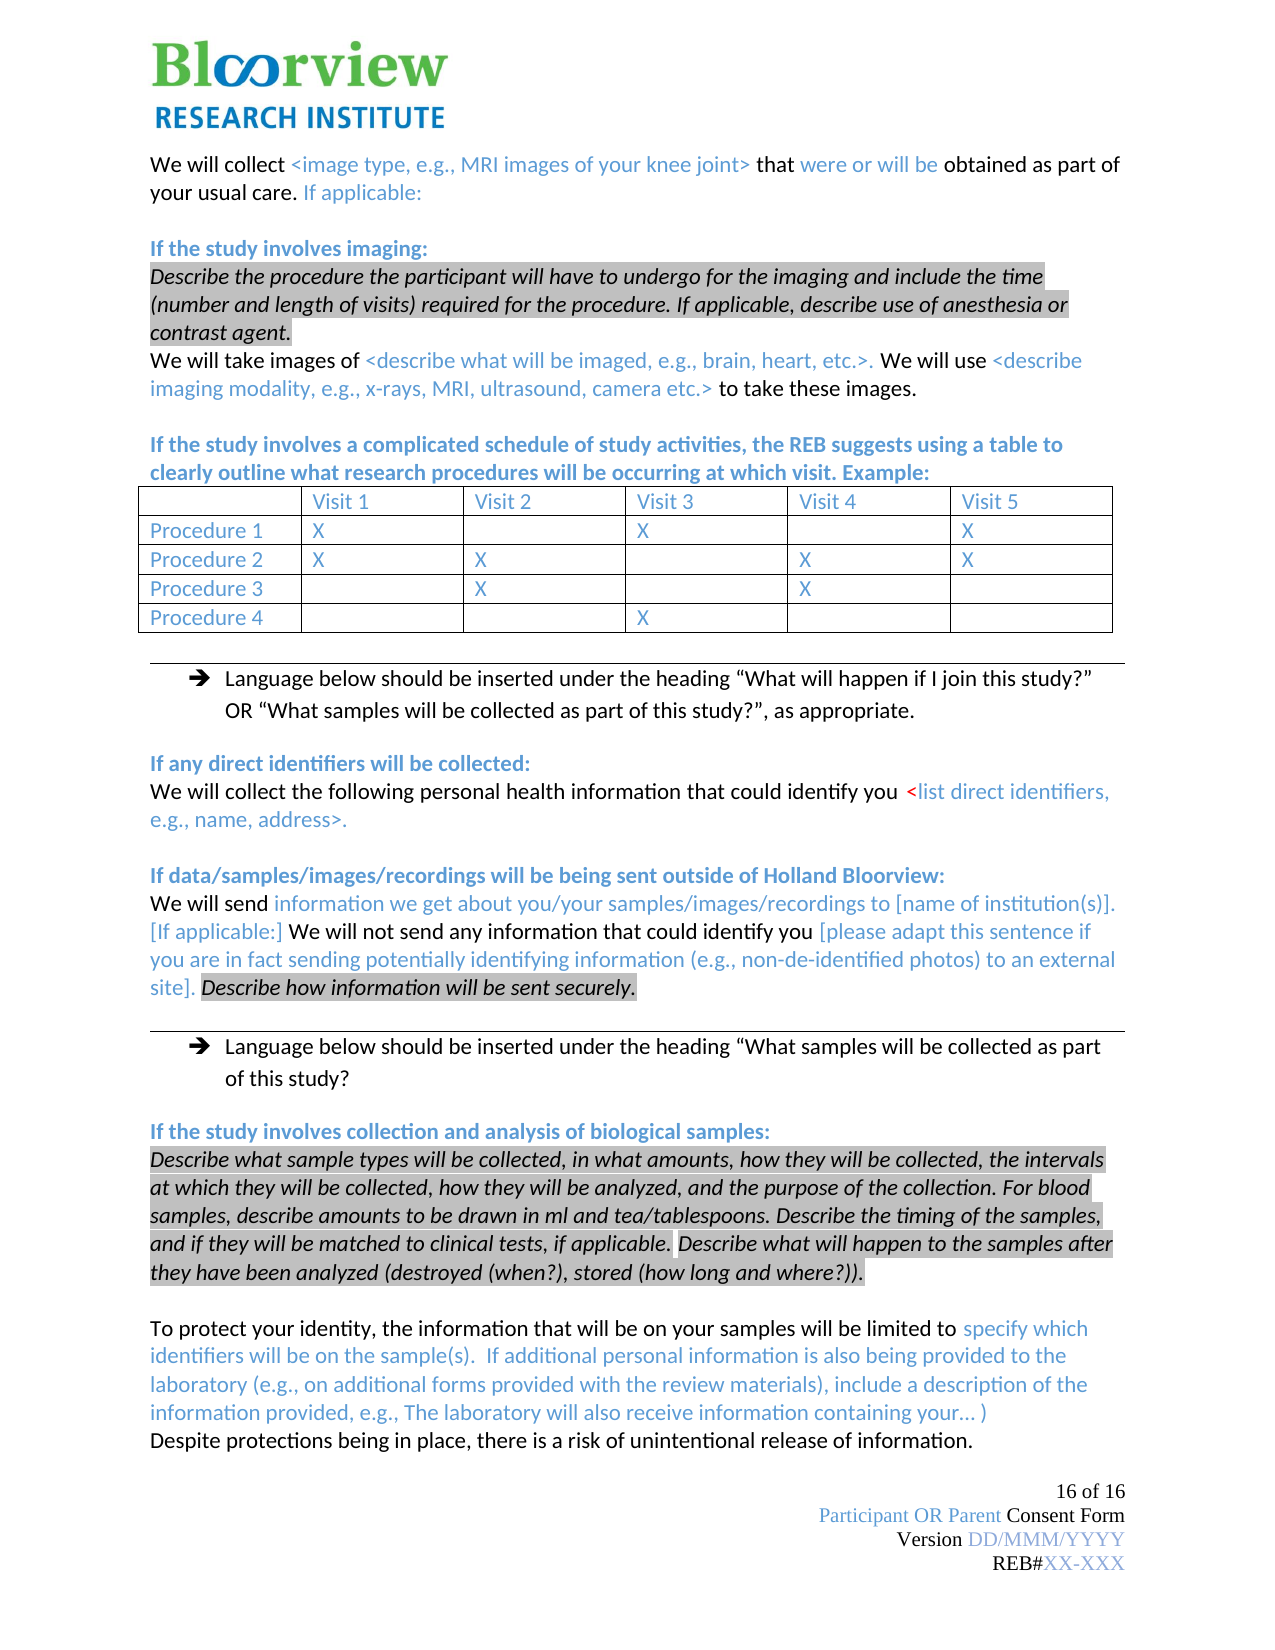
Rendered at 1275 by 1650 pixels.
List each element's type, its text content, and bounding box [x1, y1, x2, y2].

table_cell Procedure 4 [139, 604, 301, 632]
table_cell X [302, 516, 463, 544]
list Language below should be inserted under the heading “What will happen if I join this study?” OR “What samples will be collected as part of this study?”, as appropriate. [187, 664, 1125, 724]
table_cell [464, 516, 625, 544]
picture [131, 19, 469, 149]
table_cell X [788, 545, 950, 573]
text If the study involves collection and analysis of biological samples: [150, 1117, 1125, 1146]
table_header Visit 5 [951, 487, 1112, 515]
table_cell X [951, 545, 1112, 573]
text We will take images of <describe what will be imaged, e.g., brain, heart, etc.>. We will use <describe imaging modality, e.g., x-rays, MRI, ultrasound, camera etc.> to take these images. [150, 346, 1125, 402]
table_header Visit 2 [464, 487, 625, 515]
table_cell X [464, 575, 625, 602]
text If the study involves imaging: [150, 234, 1125, 262]
text Describe the procedure the participant will have to undergo for the imaging and include the time (number and length of visits) required for the procedure. If applicable, describe use of anesthesia or contrast agent. [292, 262, 1125, 346]
table_cell [951, 575, 1112, 602]
table_header Visit 4 [788, 487, 950, 515]
table_cell X [626, 604, 787, 632]
table_cell [464, 604, 625, 632]
text We will collect <image type, e.g., MRI images of your knee joint> that were or will be obtained as part of your usual care. If applicable: [150, 150, 1125, 206]
table_cell Procedure 1 [139, 516, 301, 544]
table_header [139, 487, 301, 515]
table_header Visit 3 [626, 487, 787, 515]
table_cell Procedure 2 [139, 545, 301, 573]
text Describe what sample types will be collected, in what amounts, how they will be collected, the intervals at which they will be collected, how they will be analyzed, and the purpose of the collection. For blood samples, describe amounts to be drawn in ml and tea/tablespoons. Describe the timing of the samples, and if they will be matched to clinical tests, if applicable. Describe what will happen to the samples after they have been analyzed (destroyed (when?), stored (how long and where?)). [150, 1146, 1125, 1286]
table_cell [788, 516, 950, 544]
text If data/samples/images/recordings will be being sent outside of Holland Bloorview: [150, 861, 1125, 889]
text To protect your identity, the information that will be on your samples will be limited to specify which identifiers will be on the sample(s). If additional personal information is also being provided to the laboratory (e.g., on additional forms provided with the review materials), include a description of the information provided, e.g., The laboratory will also receive information containing your… ) [150, 1314, 1125, 1426]
list Language below should be inserted under the heading “What samples will be collected as part of this study? [187, 1032, 1110, 1092]
table_cell [302, 604, 463, 632]
table_cell X [626, 516, 787, 544]
table_cell [788, 604, 950, 632]
table_header Visit 1 [302, 487, 463, 515]
text Despite protections being in place, there is a risk of unintentional release of information. [150, 1426, 1125, 1454]
text If any direct identifiers will be collected: [150, 749, 1110, 777]
table_cell X [464, 545, 625, 573]
table_cell X [951, 516, 1112, 544]
table_cell [302, 575, 463, 602]
table_cell [626, 545, 787, 573]
table_cell [951, 604, 1112, 632]
text We will send information we get about you/your samples/images/recordings to [name of institution(s)]. [If applicable:] We will not send any information that could identify you [please adapt this sentence if you are in fact sending potentially identifying information (e.g., non-de-identified photos) to an external site]. Describe how information will be sent securely. [150, 889, 1125, 1001]
table_cell X [302, 545, 463, 573]
text If the study involves a complicated schedule of study activities, the REB suggests using a table to clearly outline what research procedures will be occurring at which visit. Example: [150, 430, 1125, 486]
table_cell [626, 575, 787, 602]
table_cell Procedure 3 [139, 575, 301, 602]
table_cell X [788, 575, 950, 602]
text We will collect the following personal health information that could identify you <list direct identifiers, e.g., name, address>. [150, 777, 1110, 833]
